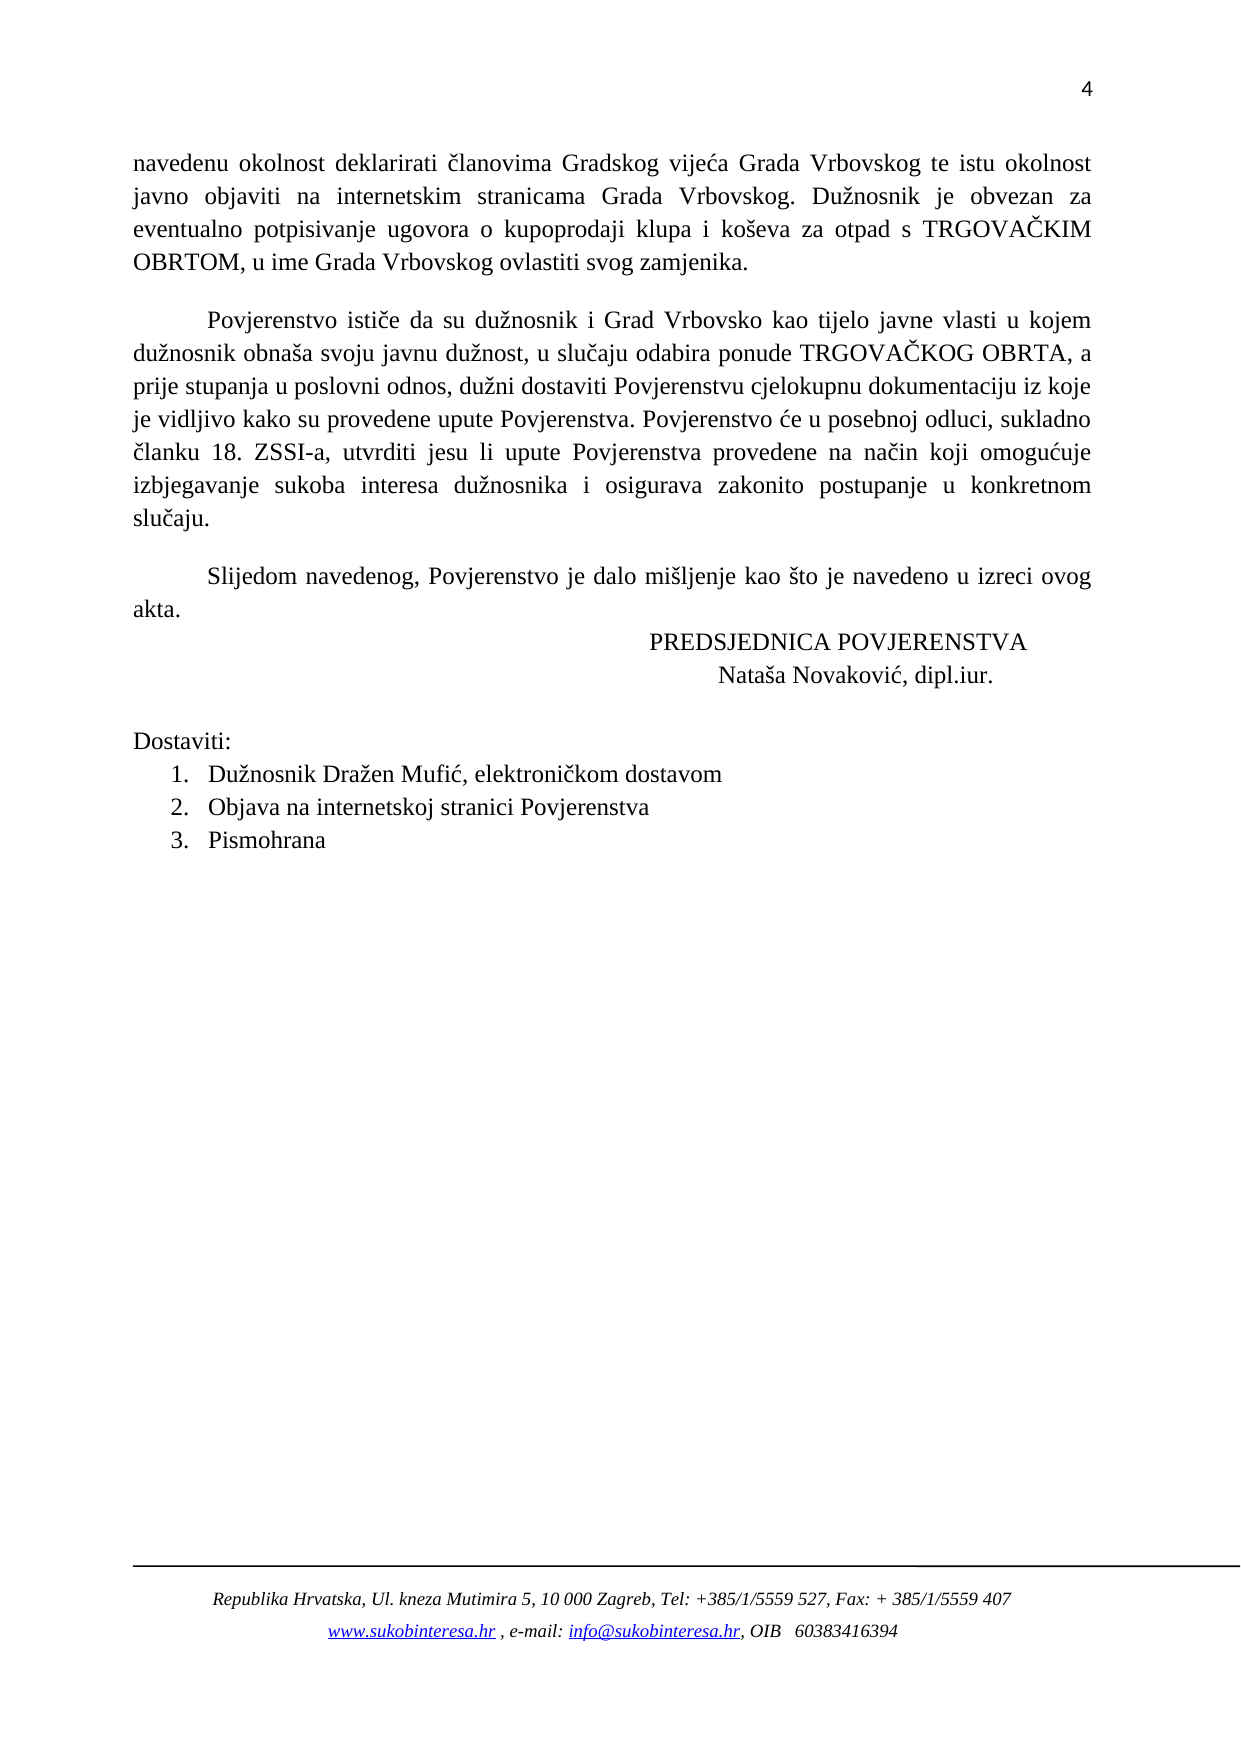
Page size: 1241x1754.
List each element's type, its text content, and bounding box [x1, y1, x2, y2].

list Pismohrana [170, 825, 1092, 854]
text Dostaviti: [133, 726, 1092, 755]
list Dužnosnik Dražen Mufić, elektroničkom dostavom [170, 759, 1092, 788]
list Objava na internetskoj stranici Povjerenstva [170, 792, 1092, 821]
text Slijedom navedenog, Povjerenstvo je dalo mišljenje kao što je navedeno u izreci ovog akta. [133, 561, 1092, 623]
text PREDSJEDNICA POVJERENSTVA [133, 627, 1092, 656]
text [133, 148, 1092, 276]
text Povjerenstvo ističe da su dužnosnik i Grad Vrbovsko kao tijelo javne vlasti u kojem dužnosnik obnaša svoju javnu dužnost, u slučaju odabira ponude TRGOVAČKOG OBRTA, a prije stupanja u poslovni odnos, dužni dostaviti Povjerenstvu cjelokupnu dokumentaciju iz koje je vidljivo kako su provedene upute Povjerenstva. Povjerenstvo će u posebnoj odluci, sukladno članku 18. ZSSI-a, utvrditi jesu li upute Povjerenstva provedene na način koji omogućuje izbjegavanje sukoba interesa dužnosnika i osigurava zakonito postupanje u konkretnom slučaju. [133, 305, 1092, 532]
text Nataša Novaković, dipl.iur. [649, 660, 1092, 689]
